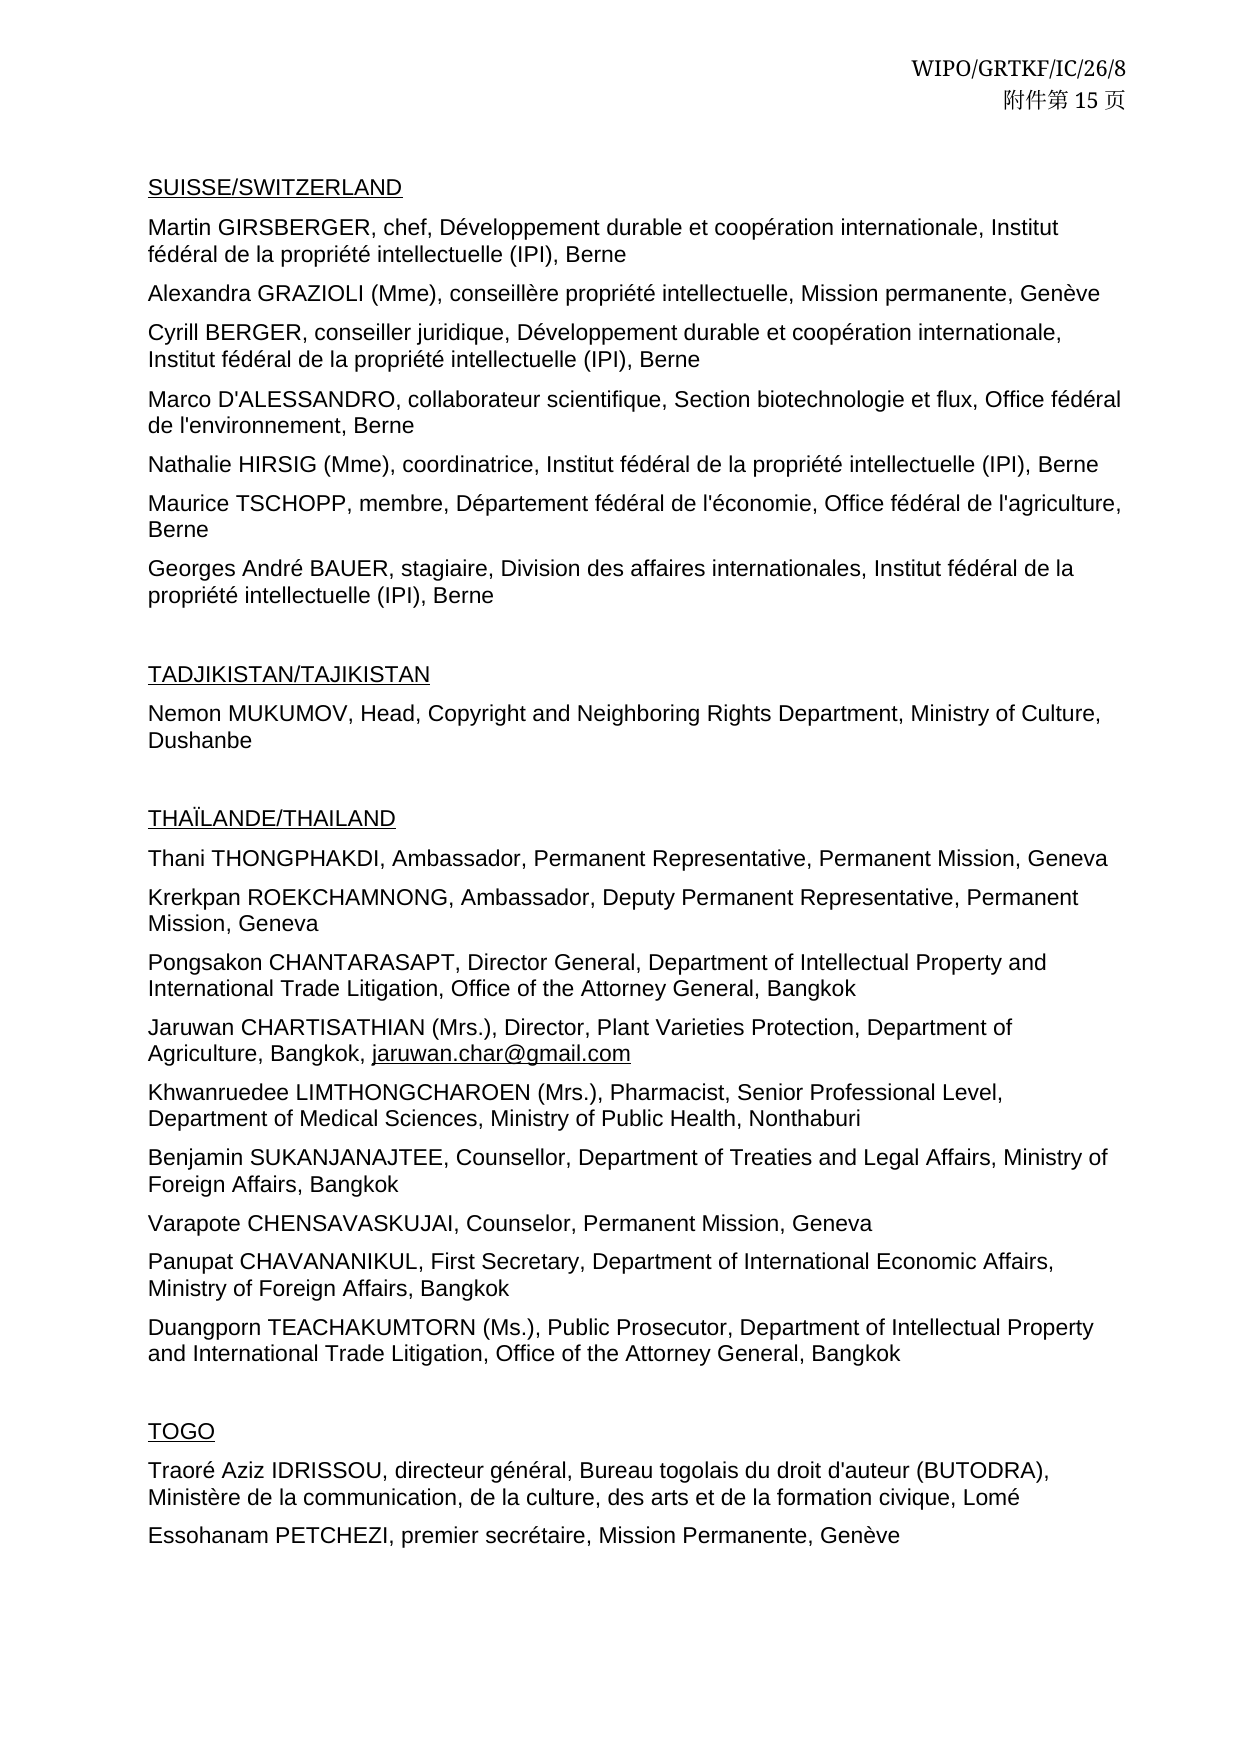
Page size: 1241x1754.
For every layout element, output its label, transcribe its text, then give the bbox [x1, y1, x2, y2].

text Cyrill BERGER, conseiller juridique, Développement durable et coopération internationale, Institut fédéral de la propriété intellectuelle (IPI), Berne [148, 319, 1122, 373]
text Marco D'ALESSANDRO, collaborateur scientifique, Section biotechnologie et flux, Office fédéral de l'environnement, Berne [148, 386, 1122, 438]
text Khwanruedee LIMTHONGCHAROEN (Mrs.), Pharmacist, Senior Professional Level, Department of Medical Sciences, Ministry of Public Health, Nonthaburi [148, 1079, 1122, 1132]
text TADJIKISTAN/TAJIKISTAN [148, 661, 1122, 688]
text Traoré Aziz IDRISSOU, directeur général, Bureau togolais du droit d'auteur (BUTODRA), Ministère de la communication, de la culture, des arts et de la formation civique, Lomé [148, 1457, 1122, 1510]
text Nemon MUKUMOV, Head, Copyright and Neighboring Rights Department, Ministry of Culture, Dushanbe [148, 700, 1122, 753]
text Panupat CHAVANANIKUL, First Secretary, Department of International Economic Affairs, Ministry of Foreign Affairs, Bangkok [148, 1248, 1122, 1301]
text Benjamin SUKANJANAJTEE, Counsellor, Department of Treaties and Legal Affairs, Ministry of Foreign Affairs, Bangkok [148, 1144, 1122, 1197]
text Thani THONGPHAKDI, Ambassador, Permanent Representative, Permanent Mission, Geneva [148, 844, 1122, 871]
text Krerkpan ROEKCHAMNONG, Ambassador, Deputy Permanent Representative, Permanent Mission, Geneva [148, 883, 1122, 936]
text Jaruwan CHARTISATHIAN (Mrs.), Director, Plant Varieties Protection, Department of Agriculture, Bangkok, jaruwan.char@gmail.com [148, 1014, 1122, 1067]
text Varapote CHENSAVASKUJAI, Counselor, Permanent Mission, Geneva [148, 1209, 1122, 1236]
text Georges André BAUER, stagiaire, Division des affaires internationales, Institut fédéral de la propriété intellectuelle (IPI), Berne [148, 555, 1122, 609]
text Pongsakon CHANTARASAPT, Director General, Department of Intellectual Property and International Trade Litigation, Office of the Attorney General, Bangkok [148, 949, 1122, 1001]
text Maurice TSCHOPP, membre, Département fédéral de l'économie, Office fédéral de l'agriculture, Berne [148, 490, 1122, 543]
text SUISSE/SWITZERLAND [148, 174, 1122, 201]
text Essohanam PETCHEZI, premier secrétaire, Mission Permanente, Genève [148, 1522, 1122, 1549]
text Alexandra GRAZIOLI (Mme), conseillère propriété intellectuelle, Mission permanente, Genève [148, 280, 1122, 307]
text TOGO [148, 1418, 1122, 1445]
text Martin GIRSBERGER, chef, Développement durable et coopération internationale, Institut fédéral de la propriété intellectuelle (IPI), Berne [148, 214, 1122, 268]
text Duangporn TEACHAKUMTORN (Ms.), Public Prosecutor, Department of Intellectual Property and International Trade Litigation, Office of the Attorney General, Bangkok [148, 1313, 1122, 1366]
text Nathalie HIRSIG (Mme), coordinatrice, Institut fédéral de la propriété intellectuelle (IPI), Berne [148, 451, 1122, 477]
text THAÏLANDE/THAILAND [148, 805, 1122, 832]
